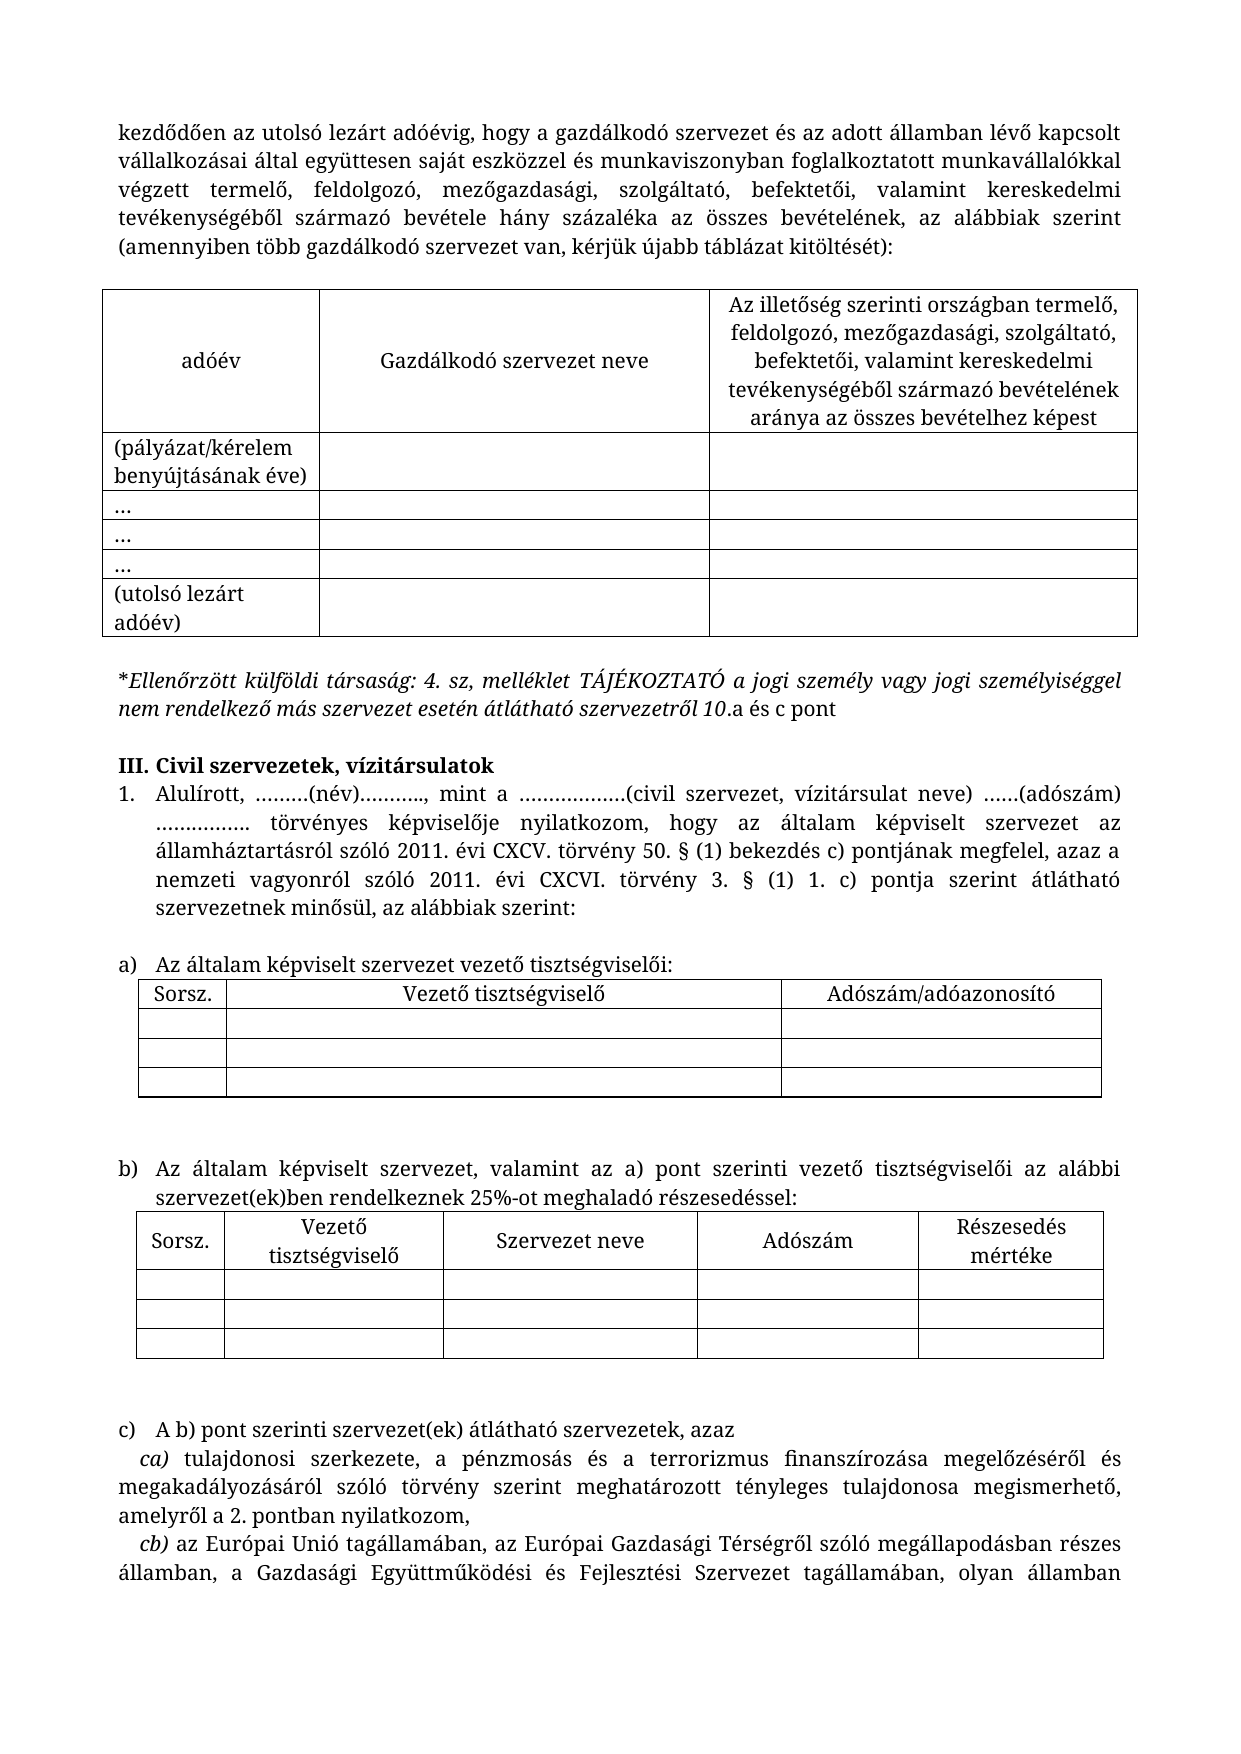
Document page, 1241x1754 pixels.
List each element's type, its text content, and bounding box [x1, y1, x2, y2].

table_cell [320, 433, 709, 490]
table_cell [444, 1300, 697, 1328]
table_cell [137, 1300, 224, 1328]
table_cell [320, 491, 709, 519]
table_cell … [103, 550, 319, 578]
table_cell [782, 1009, 1101, 1037]
table_cell [698, 1270, 918, 1299]
table_cell [710, 579, 1137, 636]
table_cell [698, 1329, 918, 1358]
table_header Gazdálkodó szervezet neve [320, 290, 709, 432]
table_cell [137, 1329, 224, 1358]
list A b) pont szerinti szervezet(ek) átlátható szervezetek, azaz [118, 1416, 1122, 1444]
table_header Adószám/adóazonosító [782, 980, 1101, 1008]
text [118, 118, 1122, 260]
table_header Sorsz. [137, 1212, 224, 1269]
table_cell [919, 1270, 1103, 1299]
table_cell [320, 579, 709, 636]
table_header Adószám [698, 1212, 918, 1269]
text ca) tulajdonosi szerkezete, a pénzmosás és a terrorizmus finanszírozása megelőzéséről és megakadályozásáról szóló törvény szerint meghatározott tényleges tulajdonosa megismerhető, amelyről a 2. pontban nyilatkozom, [118, 1444, 1122, 1529]
table_cell [710, 433, 1137, 490]
list Civil szervezetek, vízitársulatok [118, 751, 1122, 779]
table_cell [227, 1009, 781, 1037]
table_cell [698, 1300, 918, 1328]
table_cell [139, 1068, 226, 1096]
table_cell [139, 1039, 226, 1067]
table_cell (pályázat/kérelem benyújtásának éve) [103, 433, 319, 490]
table_cell … [103, 491, 319, 519]
list Az általam képviselt szervezet, valamint az a) pont szerinti vezető tisztségviselői az alábbi szervezet(ek)ben rendelkeznek 25%-ot meghaladó részesedéssel: [118, 1154, 1122, 1211]
table_header Részesedés mértéke [919, 1212, 1103, 1269]
table_cell [710, 550, 1137, 578]
text *Ellenőrzött külföldi társaság: 4. sz, melléklet TÁJÉKOZTATÓ a jogi személy vagy jogi személyiséggel nem rendelkező más szervezet esetén átlátható szervezetről 10.a és c pont [118, 666, 1122, 723]
table_cell [225, 1329, 443, 1358]
table_header Az illetőség szerinti országban termelő, feldolgozó, mezőgazdasági, szolgáltató, befektetői, valamint kereskedelmi tevékenységéből származó bevételének aránya az összes bevételhez képest [710, 290, 1137, 432]
table_cell [919, 1329, 1103, 1358]
table_cell [710, 491, 1137, 519]
table_cell [444, 1329, 697, 1358]
table_cell [139, 1009, 226, 1037]
table_cell [320, 550, 709, 578]
table_cell [320, 520, 709, 549]
table_header Vezető tisztségviselő [225, 1212, 443, 1269]
table_cell (utolsó lezárt adóév) [103, 579, 319, 636]
table_cell [782, 1068, 1101, 1096]
table_header Sorsz. [139, 980, 226, 1008]
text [118, 1529, 1122, 1586]
list Az általam képviselt szervezet vezető tisztségviselői: [118, 950, 1122, 978]
table_cell [782, 1039, 1101, 1067]
table_cell [710, 520, 1137, 549]
table_cell [227, 1068, 781, 1096]
table_header Vezető tisztségviselő [227, 980, 781, 1008]
list Alulírott, ………(név)……….., mint a ………………(civil szervezet, vízitársulat neve) ……(adószám) ……………. törvényes képviselője nyilatkozom, hogy az általam képviselt szervezet az államháztartásról szóló 2011. évi CXCV. törvény 50. § (1) bekezdés c) pontjának megfelel, azaz a nemzeti vagyonról szóló 2011. évi CXCVI. törvény 3. § (1) 1. c) pontja szerint átlátható szervezetnek minősül, az alábbiak szerint: [118, 779, 1122, 922]
table_header adóév [103, 290, 319, 432]
table_cell [919, 1300, 1103, 1328]
table_cell [137, 1270, 224, 1299]
table_cell [444, 1270, 697, 1299]
table_cell [225, 1300, 443, 1328]
table_cell [225, 1270, 443, 1299]
table_cell … [103, 520, 319, 549]
table_header Szervezet neve [444, 1212, 697, 1269]
table_cell [227, 1039, 781, 1067]
